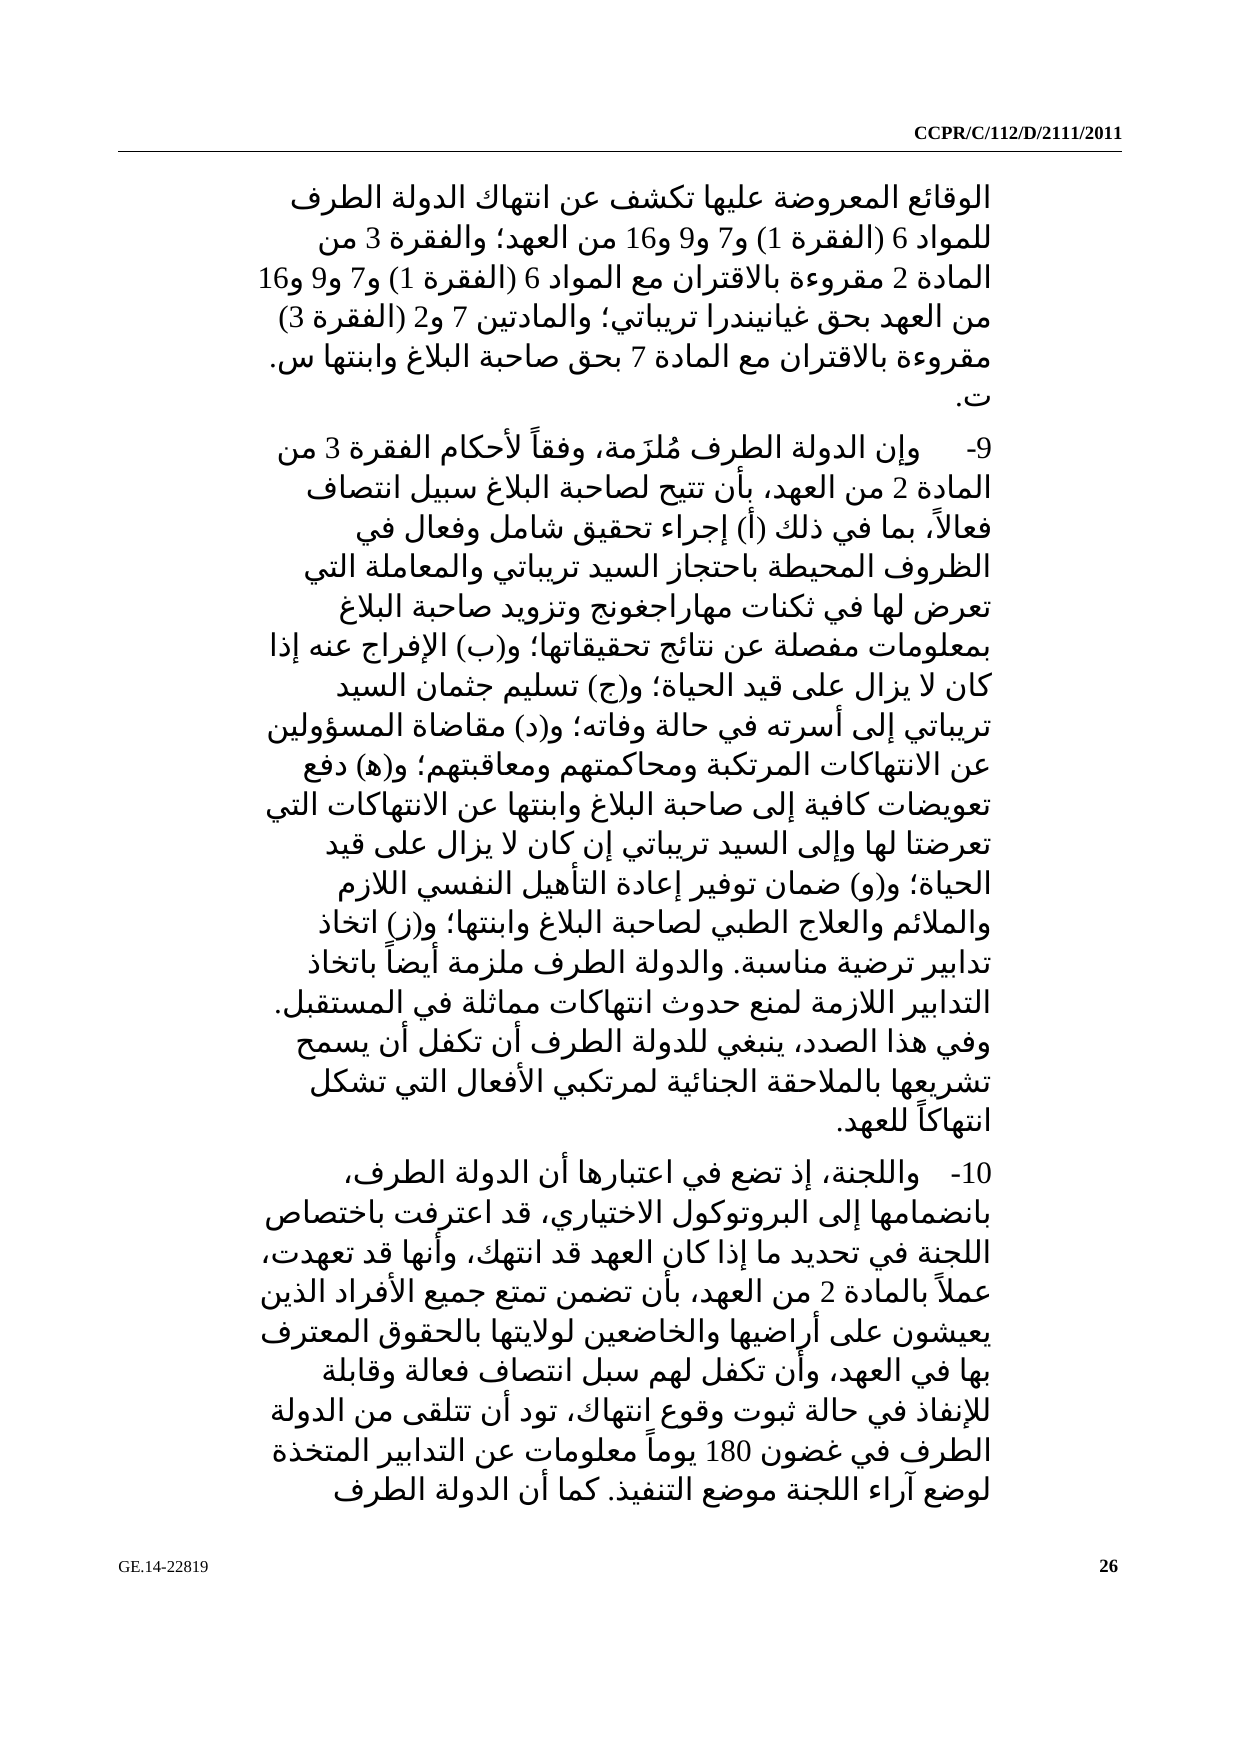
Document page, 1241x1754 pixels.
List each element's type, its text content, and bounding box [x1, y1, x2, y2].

text 9- وإن الدولة الطرف مُلزَمة، وفقاً لأحكام الفقرة 3 من المادة 2 من العهد، بأن تتيح لصاحبة البلاغ سبيل انتصاف فعالاً، بما في ذلك (أ) إجراء تحقيق شامل وفعال في الظروف المحيطة باحتجاز السيد تريباتي والمعاملة التي تعرض لها في ثكنات مهاراجغونج وتزويد صاحبة البلاغ بمعلومات مفصلة عن نتائج تحقيقاتها؛ و(ب) الإفراج عنه إذا كان لا يزال على قيد الحياة؛ و(ج) تسليم جثمان السيد تريباتي إلى أسرته في حالة وفاته؛ و(د) مقاضاة المسؤولين عن الانتهاكات المرتكبة ومحاكمتهم ومعاقبتهم؛ و(ﻫ) دفع تعويضات كافية إلى صاحبة البلاغ وابنتها عن الانتهاكات التي تعرضتا لها وإلى السيد تريباتي إن كان لا يزال على قيد الحياة؛ و(و) ضمان توفير إعادة التأهيل النفسي اللازم والملائم والعلاج الطبي لصاحبة البلاغ وابنتها؛ و(ز) اتخاذ تدابير ترضية مناسبة. والدولة الطرف ملزمة أيضاً باتخاذ التدابير اللازمة لمنع حدوث انتهاكات مماثلة في المستقبل. وفي هذا الصدد، ينبغي للدولة الطرف أن تكفل أن يسمح تشريعها بالملاحقة الجنائية لمرتكبي الأفعال التي تشكل انتهاكاً للعهد. [248, 427, 992, 1140]
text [248, 177, 992, 415]
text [248, 1152, 992, 1508]
